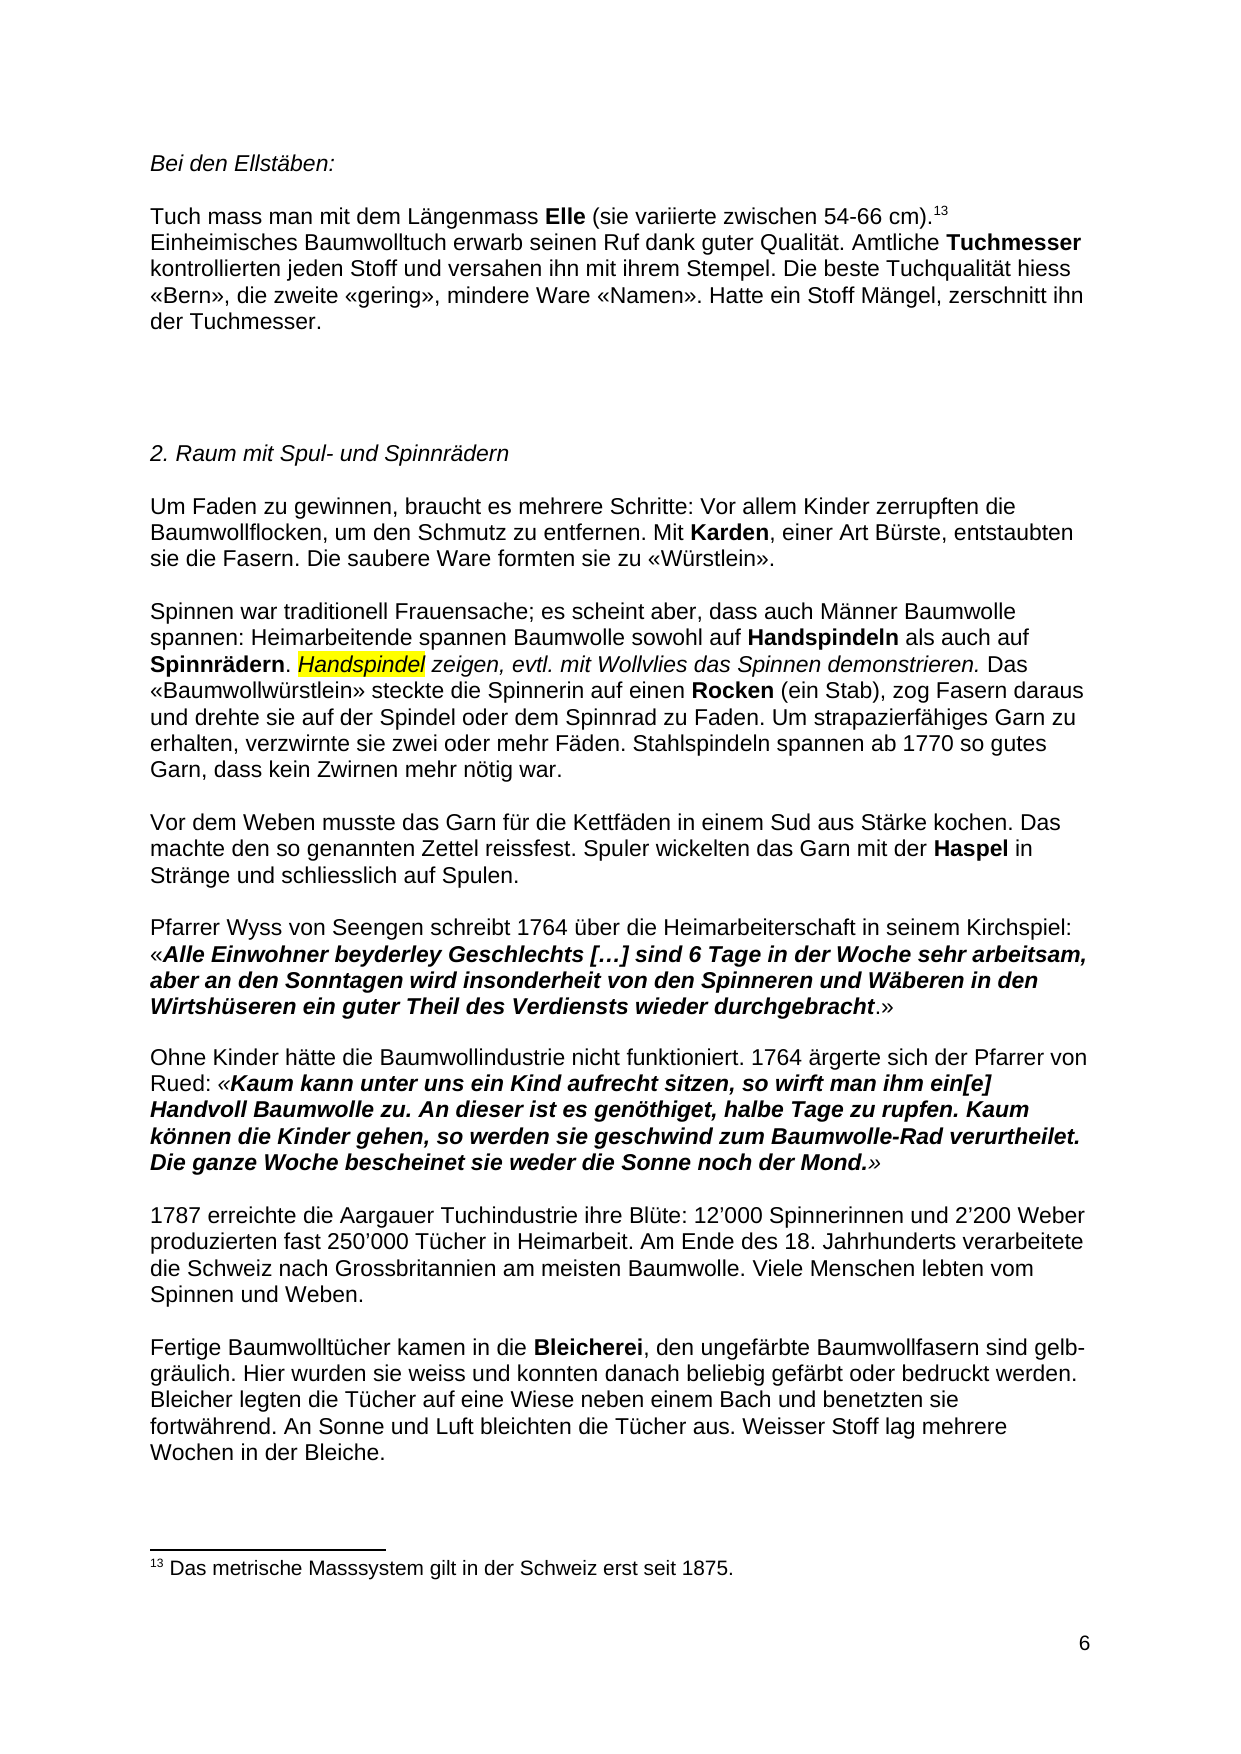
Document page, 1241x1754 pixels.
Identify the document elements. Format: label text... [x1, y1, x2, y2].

text Spinnen war traditionell Frauensache; es scheint aber, dass auch Männer Baumwolle spannen: Heimarbeitende spannen Baumwolle sowohl auf Handspindeln als auch auf Spinnrädern. Handspindel zeigen, evtl. mit Wollvlies das Spinnen demonstrieren. Das «Baumwollwürstlein» steckte die Spinnerin auf einen Rocken (ein Stab), zog Fasern daraus und drehte sie auf der Spindel oder dem Spinnrad zu Faden. Um strapazierfähiges Garn zu erhalten, verzwirnte sie zwei oder mehr Fäden. Stahlspindeln spannen ab 1770 so gutes Garn, dass kein Zwirnen mehr nötig war. [150, 598, 1090, 782]
text Vor dem Weben musste das Garn für die Kettfäden in einem Sud aus Stärke kochen. Das machte den so genannten Zettel reissfest. Spuler wickelten das Garn mit der Haspel in Stränge und schliesslich auf Spulen. [150, 809, 1090, 888]
text Bleicher legten die Tücher auf eine Wiese neben einem Bach und benetzten sie fortwährend. An Sonne und Luft bleichten die Tücher aus. Weisser Stoff lag mehrere Wochen in der Bleiche. [150, 1386, 1090, 1465]
text Ohne Kinder hätte die Baumwollindustrie nicht funktioniert. 1764 ärgerte sich der Pfarrer von Rued: «Kaum kann unter uns ein Kind aufrecht sitzen, so wirft man ihm ein[e] Handvoll Baumwolle zu. An dieser ist es genöthiget, halbe Tage zu rupfen. Kaum können die Kinder gehen, so werden sie geschwind zum Baumwolle-Rad verurtheilet. Die ganze Woche bescheinet sie weder die Sonne noch der Mond.» [150, 1044, 1090, 1175]
text «Alle Einwohner beyderley Geschlechts […] sind 6 Tage in der Woche sehr arbeitsam, aber an den Sonntagen wird insonderheit von den Spinneren und Wäberen in den Wirtshüseren ein guter Theil des Verdiensts wieder durchgebracht.» [150, 941, 1090, 1020]
text Tuch mass man mit dem Längenmass Elle (sie variierte zwischen 54-66 cm). [150, 203, 1090, 229]
text Bei den Ellstäben: [150, 150, 1090, 176]
text Fertige Baumwolltücher kamen in die Bleicherei, den ungefärbte Baumwollfasern sind gelb-gräulich. Hier wurden sie weiss und konnten danach beliebig gefärbt oder bedruckt werden. [150, 1333, 1090, 1386]
text 2. Raum mit Spul- und Spinnrädern [150, 440, 1090, 466]
text 1787 erreichte die Aargauer Tuchindustrie ihre Blüte: 12’000 Spinnerinnen und 2’200 Weber produzierten fast 250’000 Tücher in Heimarbeit. Am Ende des 18. Jahrhunderts verarbeitete die Schweiz nach Grossbritannien am meisten Baumwolle. Viele Menschen lebten vom Spinnen und Weben. [150, 1202, 1090, 1307]
text Um Faden zu gewinnen, braucht es mehrere Schritte: Vor allem Kinder zerrupften die Baumwollflocken, um den Schmutz zu entfernen. Mit Karden, einer Art Bürste, entstaubten sie die Fasern. Die saubere Ware formten sie zu «Würstlein». [150, 493, 1090, 572]
text Pfarrer Wyss von Seengen schreibt 1764 über die Heimarbeiterschaft in seinem Kirchspiel: [150, 914, 1090, 941]
text Einheimisches Baumwolltuch erwarb seinen Ruf dank guter Qualität. Amtliche Tuchmesser kontrollierten jeden Stoff und versahen ihn mit ihrem Stempel. Die beste Tuchqualität hiess «Bern», die zweite «gering», mindere Ware «Namen». Hatte ein Stoff Mängel, zerschnitt ihn der Tuchmesser. [150, 229, 1090, 334]
